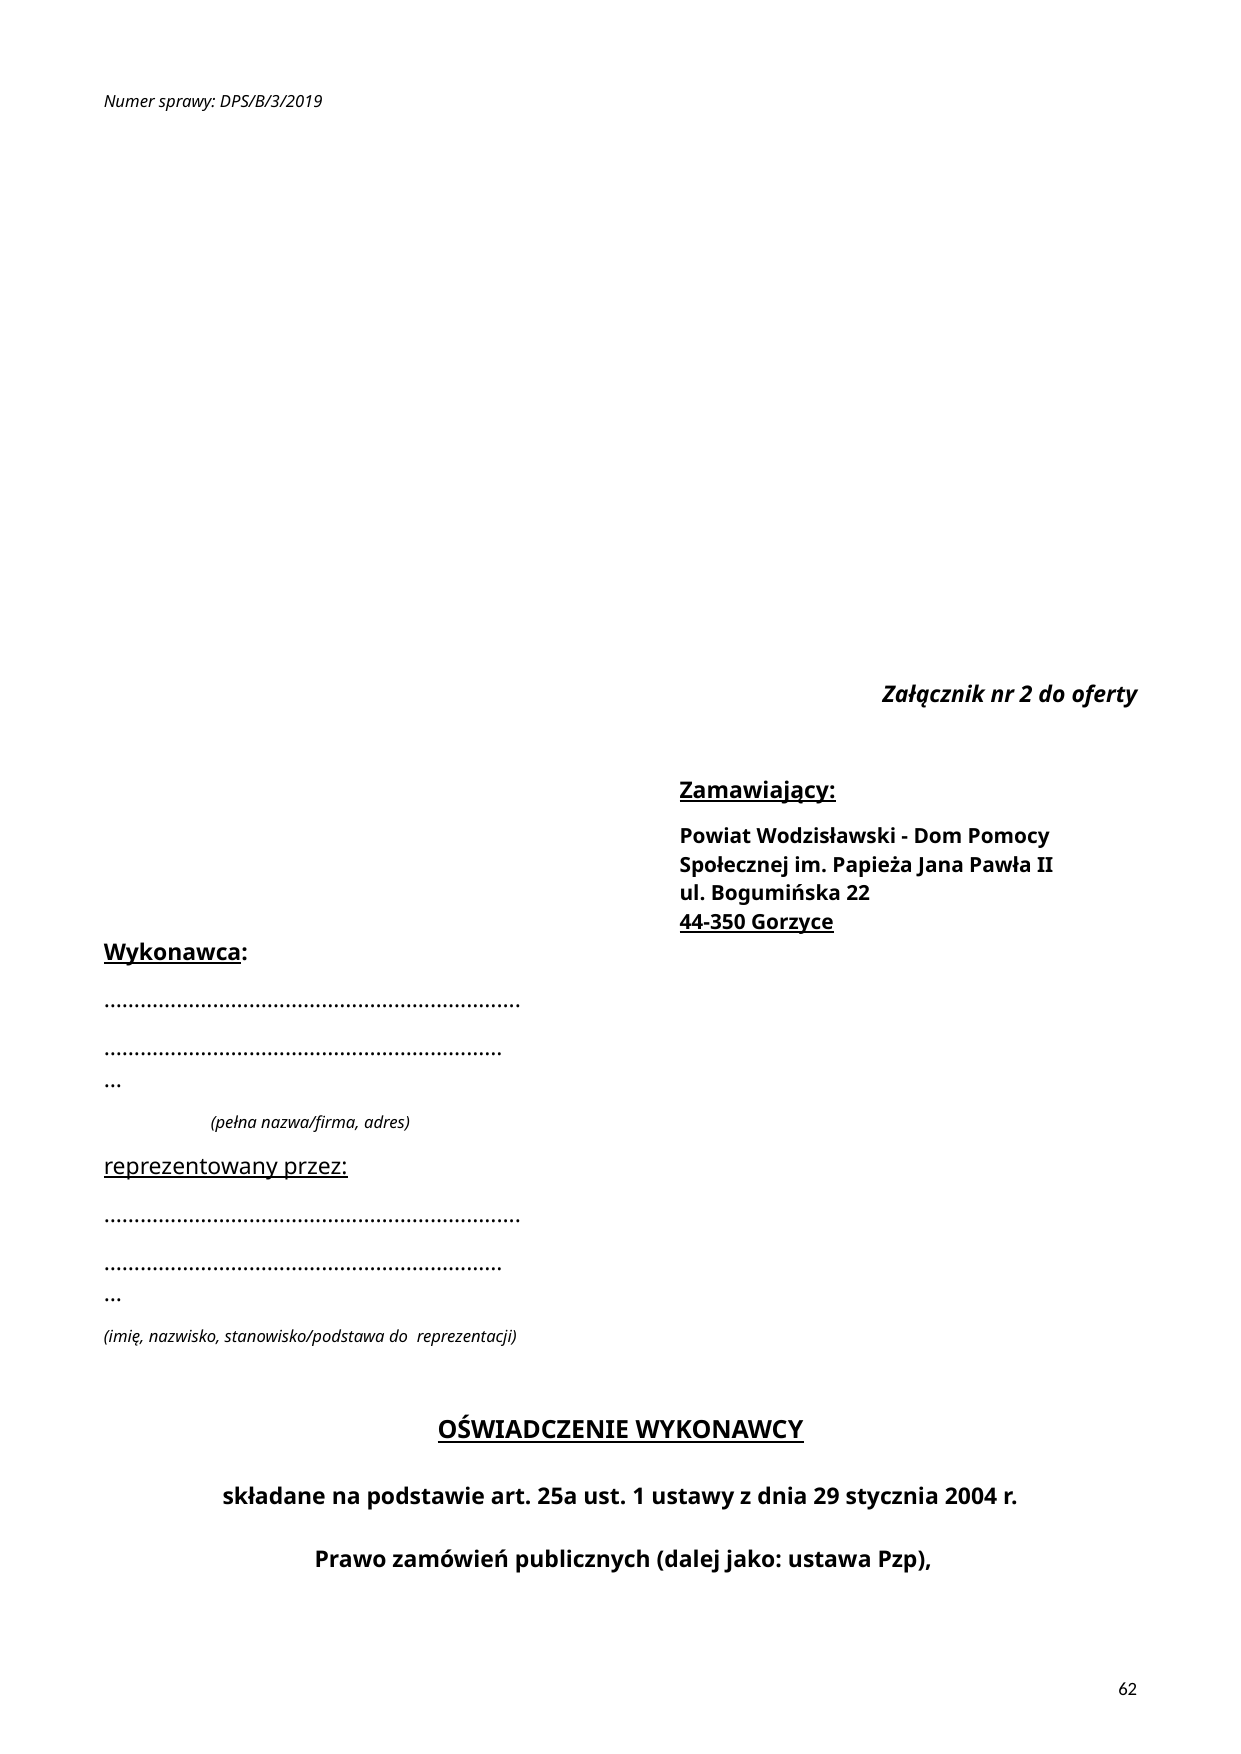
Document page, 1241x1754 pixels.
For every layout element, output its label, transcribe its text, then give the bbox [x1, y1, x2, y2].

text (imię, nazwisko, stanowisko/podstawa do reprezentacji) [103, 1325, 517, 1347]
text 44-350 Gorzyce [679, 907, 1137, 935]
text Powiat Wodzisławski - Dom Pomocy Społecznej im. Papieża Jana Pawła II [679, 822, 1137, 878]
text Wykonawca: [103, 935, 1137, 967]
text reprezentowany przez: [103, 1150, 1137, 1181]
text Załącznik nr 2 do oferty [103, 678, 1137, 709]
text składane na podstawie art. 25a ust. 1 ustawy z dnia 29 stycznia 2004 r. [103, 1480, 1137, 1511]
text ………………………………………………………..…. [103, 983, 1137, 1014]
text (pełna nazwa/firma, adres) [103, 1110, 517, 1133]
text Prawo zamówień publicznych (dalej jako: ustawa Pzp), [103, 1543, 1137, 1574]
text Zamawiający: [679, 774, 1137, 805]
text OŚWIADCZENIE WYKONAWCY [103, 1412, 1137, 1446]
text …………………………………………………………… [103, 1031, 517, 1094]
text …………………………………………………………… [103, 1246, 517, 1308]
text ………………………………………………………..…. [103, 1198, 1137, 1229]
text ul. Bogumińska 22 [679, 878, 1137, 907]
